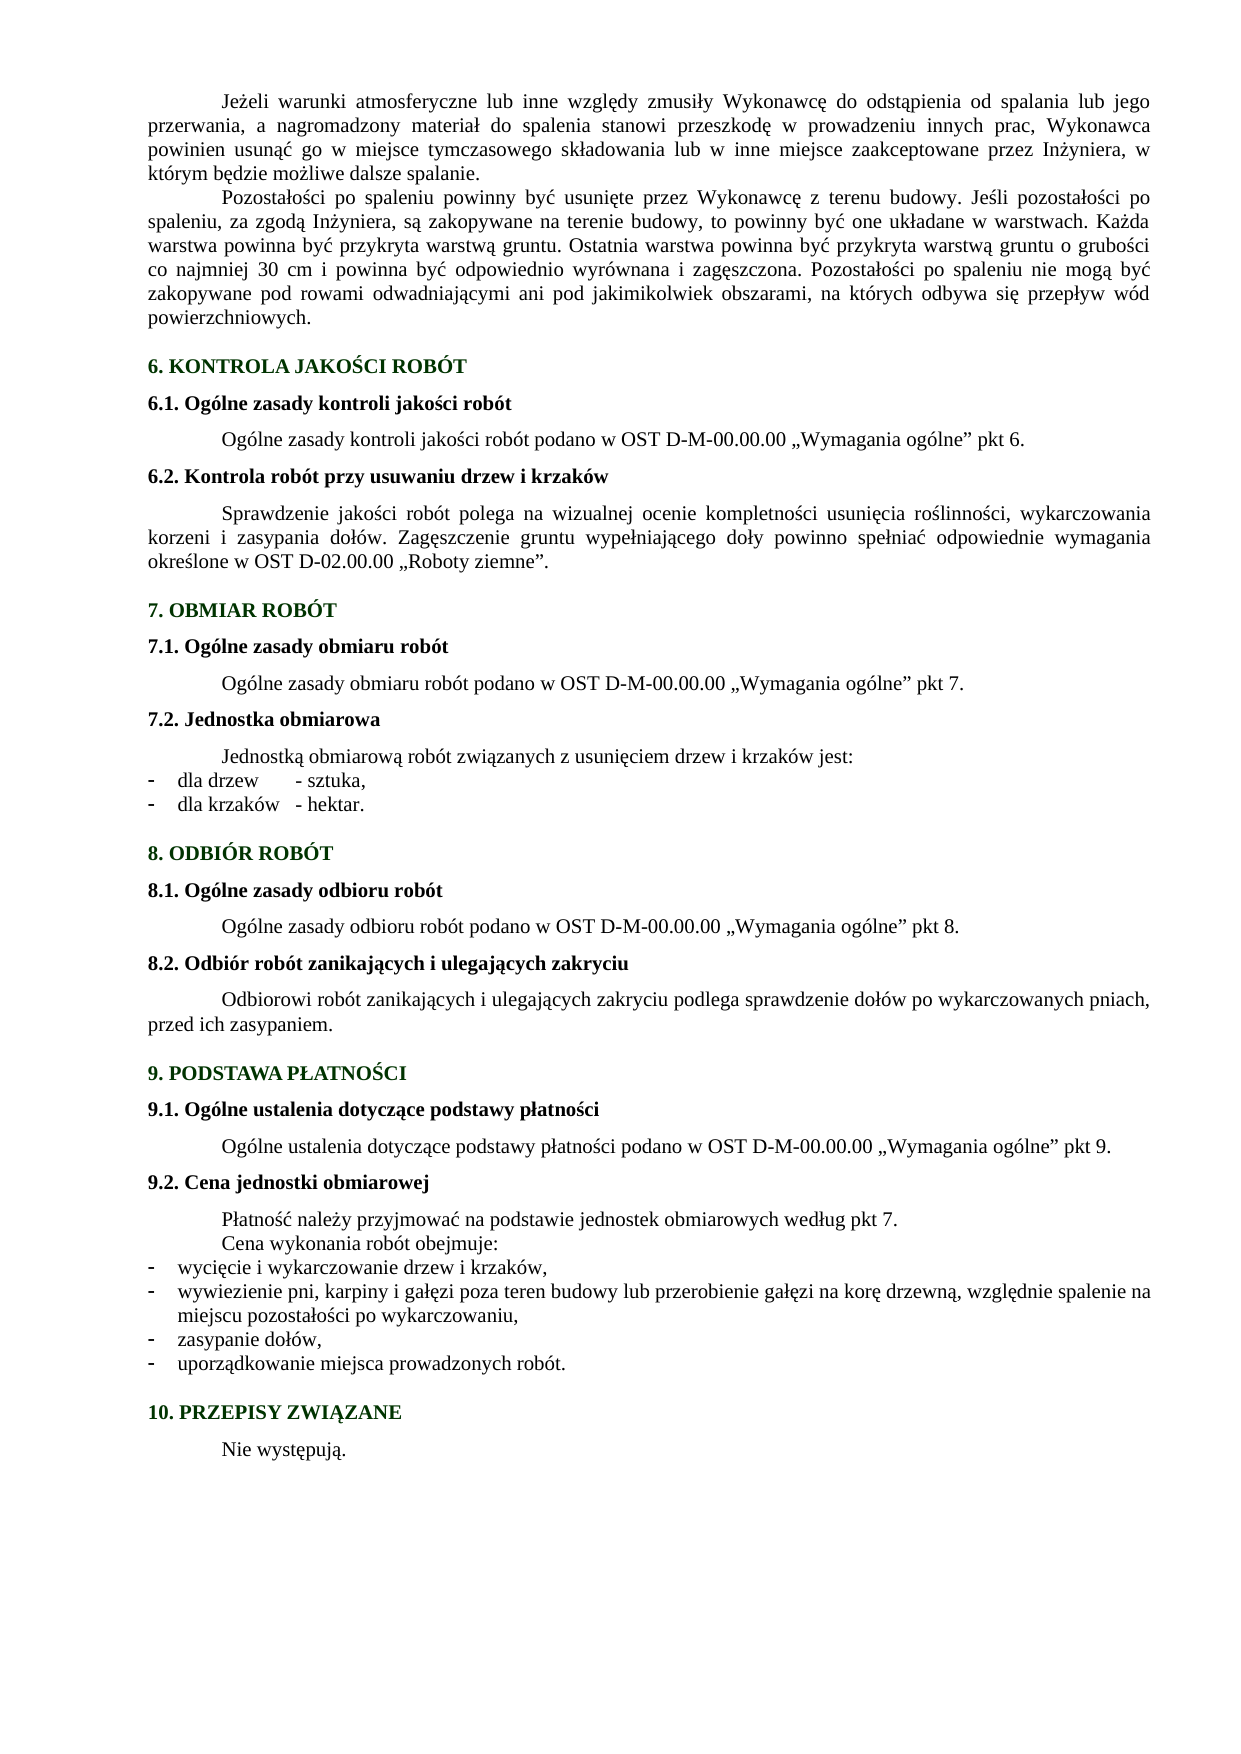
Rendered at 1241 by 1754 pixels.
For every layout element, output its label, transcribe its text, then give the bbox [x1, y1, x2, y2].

list dla krzaków - hektar. [148, 792, 1152, 816]
text 7. OBMIAR ROBÓT [148, 598, 1152, 622]
text 8. ODBIÓR ROBÓT [148, 841, 1152, 865]
text 9.2. Cena jednostki obmiarowej [148, 1170, 1152, 1194]
list wycięcie i wykarczowanie drzew i krzaków, [148, 1255, 1152, 1279]
text 9.1. Ogólne ustalenia dotyczące podstawy płatności [148, 1097, 1152, 1121]
text Pozostałości po spaleniu powinny być usunięte przez Wykonawcę z terenu budowy. Jeśli pozostałości po spaleniu, za zgodą Inżyniera, są zakopywane na terenie budowy, to powinny być one układane w warstwach. Każda warstwa powinna być przykryta warstwą gruntu. Ostatnia warstwa powinna być przykryta warstwą gruntu o grubości co najmniej 30 cm i powinna być odpowiednio wyrównana i zagęszczona. Pozostałości po spaleniu nie mogą być zakopywane pod rowami odwadniającymi ani pod jakimikolwiek obszarami, na których odbywa się przepływ wód powierzchniowych. [148, 185, 1152, 329]
text Ogólne zasady kontroli jakości robót podano w OST D-M-00.00.00 „Wymagania ogólne” pkt 6. [148, 427, 1152, 451]
text Sprawdzenie jakości robót polega na wizualnej ocenie kompletności usunięcia roślinności, wykarczowania korzeni i zasypania dołów. Zagęszczenie gruntu wypełniającego doły powinno spełniać odpowiednie wymagania określone w OST D-02.00.00 „Roboty ziemne”. [148, 501, 1152, 573]
text 10. przepisy związane [148, 1400, 1152, 1424]
text Ogólne zasady odbioru robót podano w OST D-M-00.00.00 „Wymagania ogólne” pkt 8. [148, 914, 1152, 938]
text 8.2. Odbiór robót zanikających i ulegających zakryciu [148, 951, 1152, 975]
list dla drzew - sztuka, [148, 768, 1152, 792]
text Cena wykonania robót obejmuje: [148, 1231, 1152, 1255]
text Odbiorowi robót zanikających i ulegających zakryciu podlega sprawdzenie dołów po wykarczowanych pniach, przed ich zasypaniem. [148, 987, 1152, 1036]
list wywiezienie pni, karpiny i gałęzi poza teren budowy lub przerobienie gałęzi na korę drzewną, względnie spalenie na miejscu pozostałości po wykarczowaniu, [148, 1279, 1152, 1327]
text Płatność należy przyjmować na podstawie jednostek obmiarowych według pkt 7. [148, 1207, 1152, 1231]
text Jednostką obmiarową robót związanych z usunięciem drzew i krzaków jest: [148, 744, 1152, 768]
text Ogólne zasady obmiaru robót podano w OST D-M-00.00.00 „Wymagania ogólne” pkt 7. [148, 671, 1152, 695]
text 6.2. Kontrola robót przy usuwaniu drzew i krzaków [148, 464, 1152, 488]
text 7.2. Jednostka obmiarowa [148, 707, 1152, 731]
text 7.1. Ogólne zasady obmiaru robót [148, 634, 1152, 658]
text 8.1. Ogólne zasady odbioru robót [148, 878, 1152, 902]
text Ogólne ustalenia dotyczące podstawy płatności podano w OST D-M-00.00.00 „Wymagania ogólne” pkt 9. [148, 1134, 1152, 1158]
list zasypanie dołów, [148, 1327, 1152, 1351]
text 9. PODSTAWA PŁATNOŚCI [148, 1061, 1152, 1084]
text 6.1. Ogólne zasady kontroli jakości robót [148, 391, 1152, 415]
text Jeżeli warunki atmosferyczne lub inne względy zmusiły Wykonawcę do odstąpienia od spalania lub jego przerwania, a nagromadzony materiał do spalenia stanowi przeszkodę w prowadzeniu innych prac, Wykonawca powinien usunąć go w miejsce tymczasowego składowania lub w inne miejsce zaakceptowane przez Inżyniera, w którym będzie możliwe dalsze spalanie. [148, 89, 1152, 185]
text 6. KONTROLA JAKOŚCI ROBÓT [148, 354, 1152, 378]
text Nie występują. [148, 1437, 1152, 1461]
list uporządkowanie miejsca prowadzonych robót. [148, 1351, 1152, 1375]
